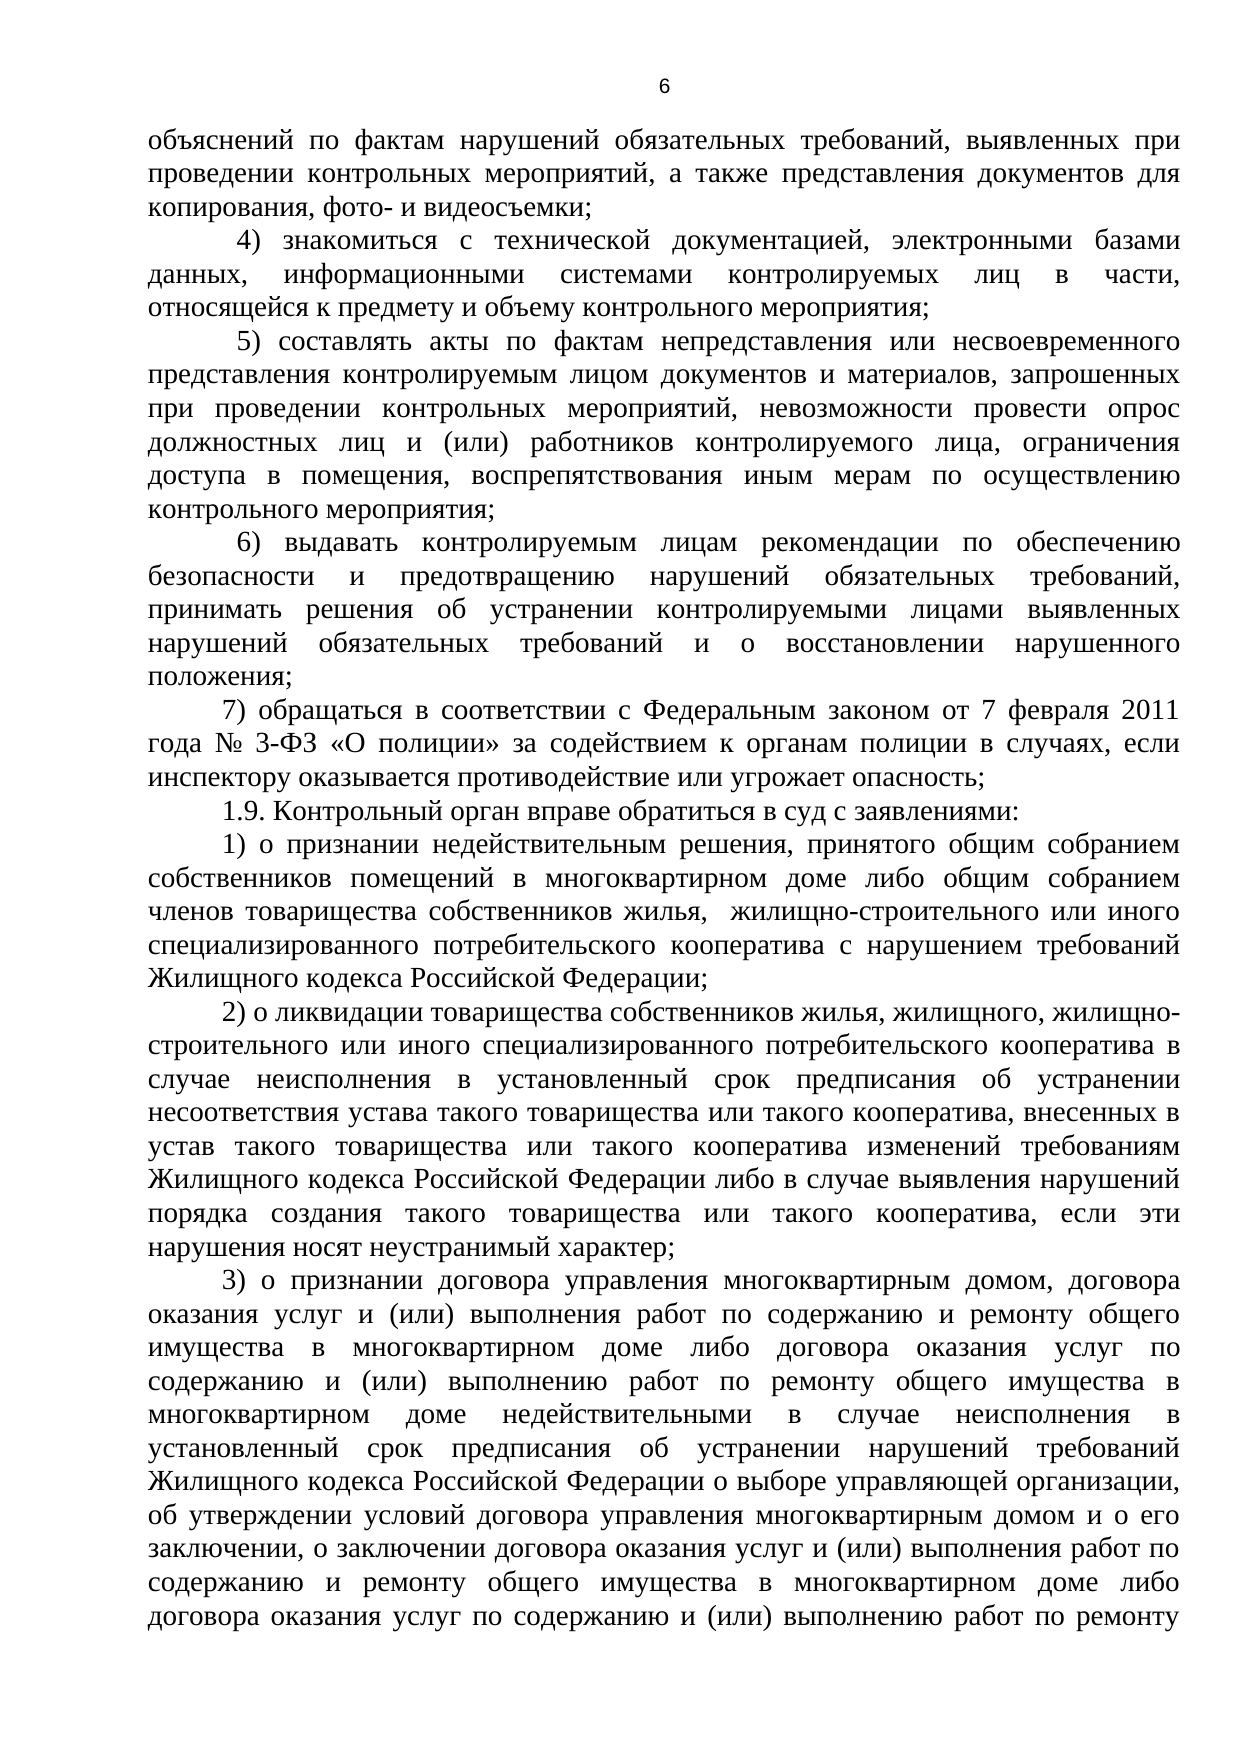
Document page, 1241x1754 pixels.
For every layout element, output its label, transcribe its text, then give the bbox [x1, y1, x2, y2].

list 6) выдавать контролируемым лицам рекомендации по обеспечению безопасности и предотвращению нарушений обязательных требований, принимать решения об устранении контролируемыми лицами выявленных нарушений обязательных требований и о восстановлении нарушенного положения; [148, 524, 1181, 692]
list 7) обращаться в соответствии с Федеральным законом от 7 февраля 2011 года № 3-ФЗ «О полиции» за содействием к органам полиции в случаях, если инспектору оказывается противодействие или угрожает опасность; [148, 692, 1181, 793]
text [148, 1262, 1181, 1631]
text 1) о признании недействительным решения, принятого общим собранием собственников помещений в многоквартирном доме либо общим собранием членов товарищества собственников жилья, жилищно-строительного или иного специализированного потребительского кооператива с нарушением требований Жилищного кодекса Российской Федерации; [148, 826, 1181, 994]
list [148, 122, 1181, 222]
text 2) о ликвидации товарищества собственников жилья, жилищного, жилищно-строительного или иного специализированного потребительского кооператива в случае неисполнения в установленный срок предписания об устранении несоответствия устава такого товарищества или такого кооператива, внесенных в устав такого товарищества или такого кооператива изменений требованиям Жилищного кодекса Российской Федерации либо в случае выявления нарушений порядка создания такого товарищества или такого кооператива, если эти нарушения носят неустранимый характер; [148, 994, 1181, 1262]
list 5) составлять акты по фактам непредставления или несвоевременного представления контролируемым лицом документов и материалов, запрошенных при проведении контрольных мероприятий, невозможности провести опрос должностных лиц и (или) работников контролируемого лица, ограничения доступа в помещения, воспрепятствования иным мерам по осуществлению контрольного мероприятия; [148, 323, 1181, 524]
list 4) знакомиться с технической документацией, электронными базами данных, информационными системами контролируемых лиц в части, относящейся к предмету и объему контрольного мероприятия; [148, 222, 1181, 323]
text 1.9. Контрольный орган вправе обратиться в суд с заявлениями: [148, 793, 1181, 826]
